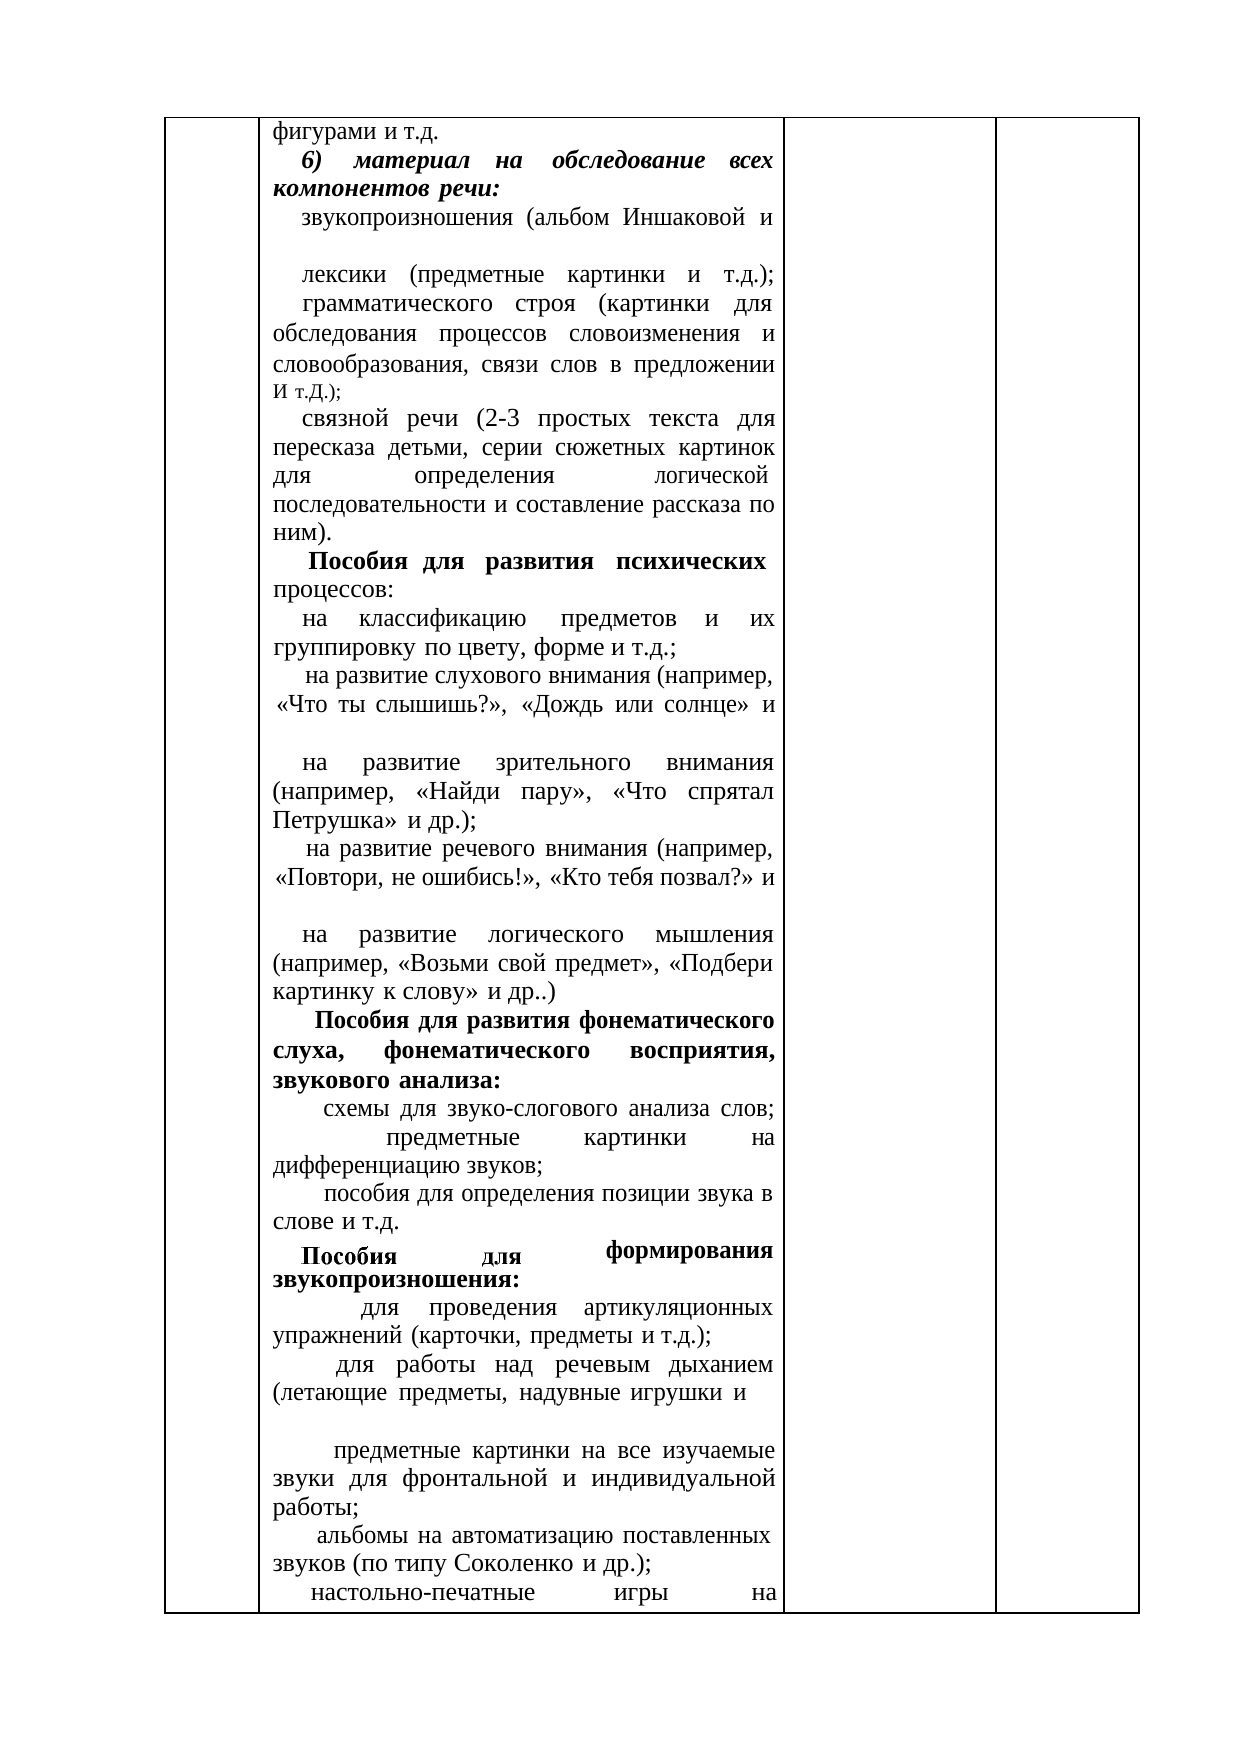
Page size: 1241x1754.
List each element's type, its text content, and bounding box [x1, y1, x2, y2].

table_header [785, 118, 995, 1612]
table_header [997, 118, 1138, 1612]
table_header фигурами и т.д. 6) материал на обследование всех компонентов речи: звукопроизношения (альбом Иншаковой и лексики (предметные картинки и т.д.); грамматического строя (картинки для обследования процессов словоизменения и словообразования, связи слов в предложении И т.Д.); связной речи (2-3 простых текста для пересказа детьми, серии сюжетных картинок для определения логической последовательности и составление рассказа по ним). Пособия для развития психических процессов: на классификацию предметов и их группировку по цвету, форме и т.д.; на развитие слухового внимания (например, «Что ты слышишь?», «Дождь или солнце» и на развитие зрительного внимания (например, «Найди пару», «Что спрятал Петрушка» и др.); на развитие речевого внимания (например, «Повтори, не ошибись!», «Кто тебя позвал?» и на развитие логического мышления (например, «Возьми свой предмет», «Подбери картинку к слову» и др..) Пособия для развития фонематического слуха, фонематического восприятия, звукового анализа: схемы для звуко-слогового анализа слов; предметные картинки на дифференциацию звуков; пособия для определения позиции звука в слове и т.д. формирования звукопроизношения: для проведения артикуляционных упражнений (карточки, предметы и т.д.); для работы над речевым дыханием (летающие предметы, надувные игрушки и предметные картинки на все изучаемые звуки для фронтальной и индивидуальной работы; альбомы на автоматизацию поставленных звуков (по типу Соколенко и др.); настольно-печатные игры на [260, 118, 783, 1612]
table_header [166, 118, 258, 1612]
